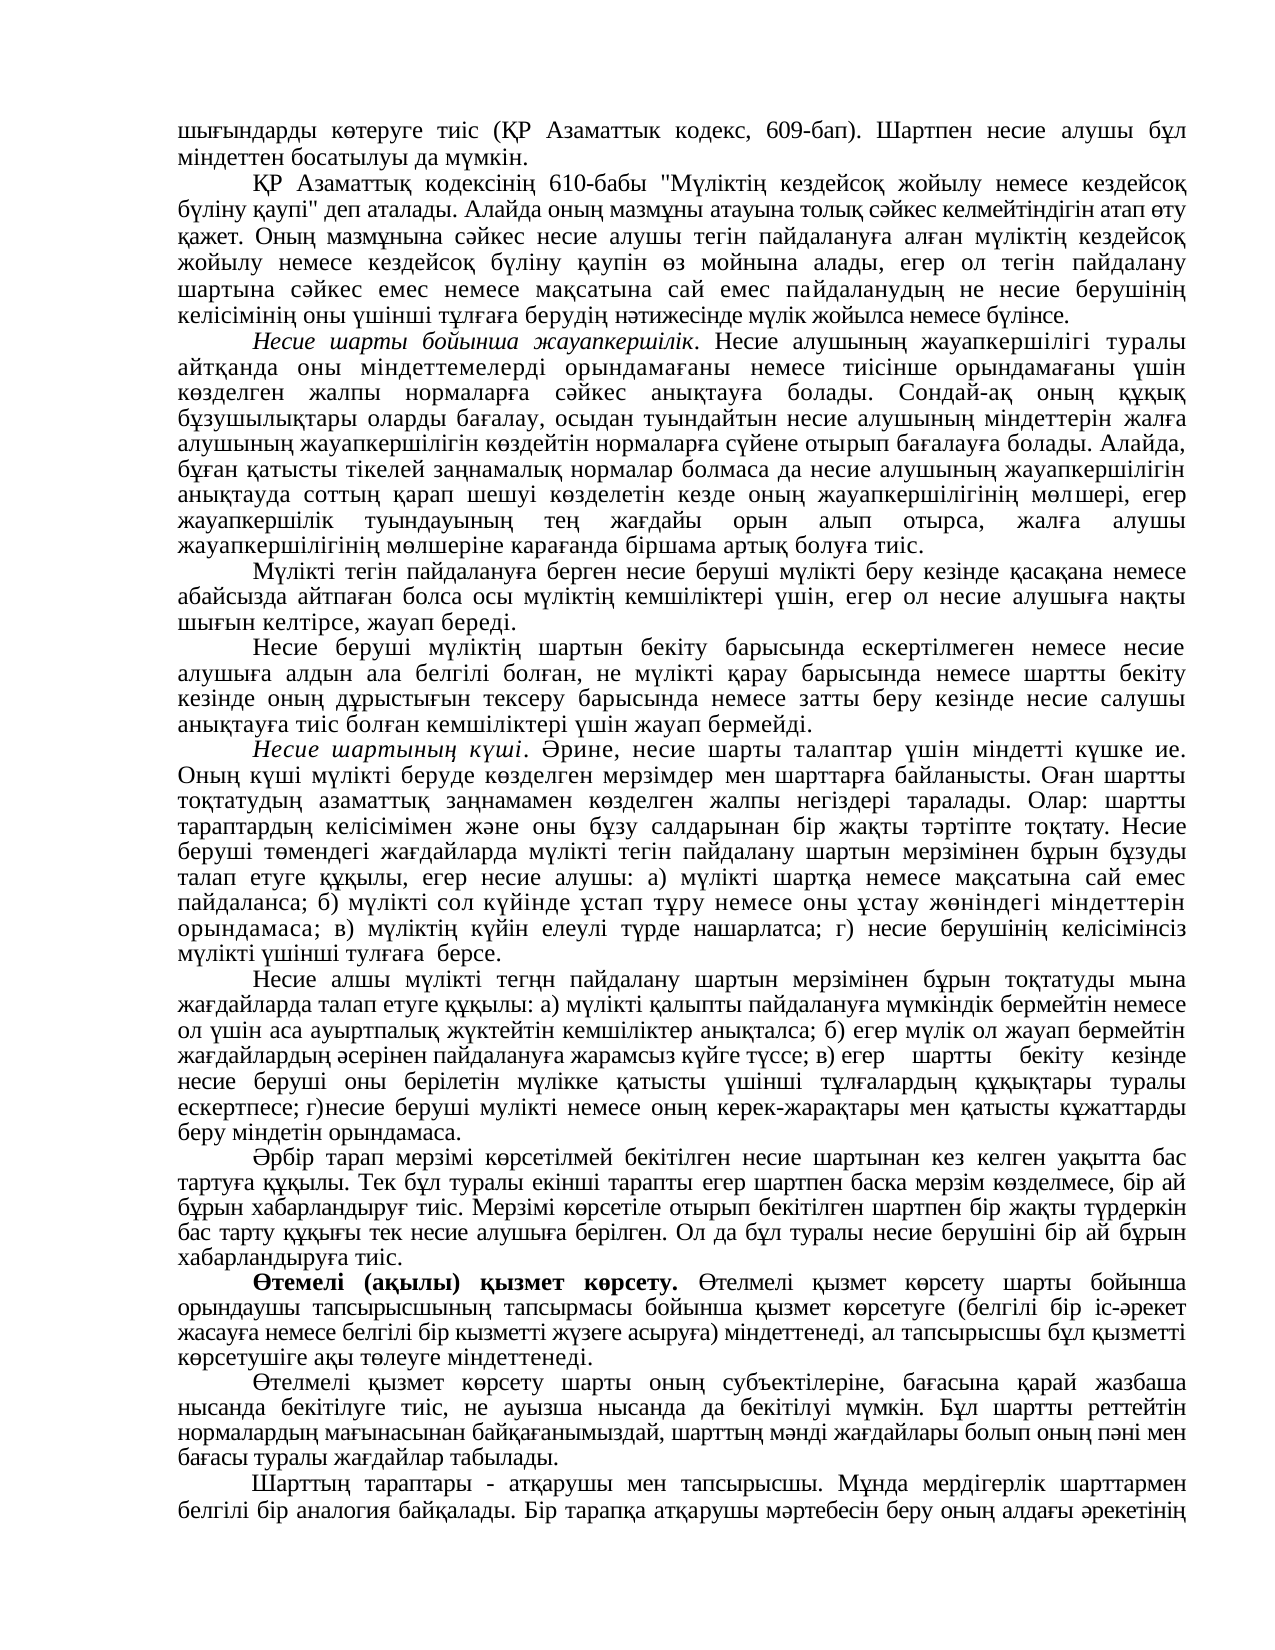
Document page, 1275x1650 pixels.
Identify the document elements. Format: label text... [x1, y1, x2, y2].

text Несие алшы мүлікті тегңн пайдалану шартын мерзімінен бұрын тоқтатуды мына жағдайларда талап етуге құқылы: а) мүлікті қалыпты пайдалануға мүмкіндік бермейтін немесе ол үшін аса ауыртпалық жүктейтін кемшіліктер анықталса; б) егер мүлік ол жауап бермейтін жағдайлардың әсерінен пайдалануға жарамсыз күйге түссе; в) егер шартты бекіту кезінде несие беруші оны берілетін мүлікке қатысты үшінші тұлғалардың құқықтары туралы ескертпесе; г) несие беруші мулікті немесе оның керек-жарақтары мен қатысты кұжаттарды беру міндетін орындамаса. [177, 967, 1186, 1146]
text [177, 118, 1186, 170]
text Несие шарты бойынша жауапкершілік. Несие алушының жауапкершілігі туралы айтқанда оны міндеттемелерді орындамағаны немесе тиісінше орындамағаны үшін көзделген жалпы нормаларға сәйкес анықтауға болады. Сондай-ақ оның құқық бұзушылықтары оларды бағалау, осыдан туындайтын несие алушының міндеттерін жалға алушының жауапкершілігін көздейтін нормаларға сүйене отырып бағалауға болады. Алайда, бұған қатысты тікелей заңнамалық нормалар болмаса да несие алушының жауапкершілігін анықтауда соттың қарап шешуі көзделетін кезде оның жауапкершілігінің мөлшері, егер жауапкершілік туындауының тең жағдайы орын алып отырса, жалға алушы жауапкершілігінің мөлшеріне карағанда біршама артық болуға тиіс. [177, 329, 1186, 559]
text Несие беруші мүліктің шартын бекіту барысында ескертілмеген немесе несие алушыға алдын ала белгілі болған, не мүлікті қарау барысында немесе шартты бекіту кезінде оның дұрыстығын тексеру барысында немесе затты беру кезінде несие салушы анықтауға тиіс болған кемшіліктері үшін жауап бермейді. [177, 635, 1186, 737]
text Өтелмелі қызмет көрсету шарты оның субъектілеріне, бағасына қарай жазбаша нысанда бекітілуге тиіс, не ауызша нысанда да бекітілуі мүмкін. Бұл шартты реттейтін нормалардың мағынасынан байқағанымыздай, шарттың мәнді жағдайлары болып оның пәні мен бағасы туралы жағдайлар табылады. [177, 1371, 1186, 1471]
text ҚР Азаматтық кодексінің 610-бабы "Мүліктің кездейсоқ жойылу немесе кездейсоқ бүліну қаупі" деп аталады. Алайда оның мазмұны атауына толық сәйкес келмейтіндігін атап өту қажет. Оның мазмұнына сәйкес несие алушы тегін пайдалануға алған мүліктің кездейсоқ жойылу немесе кездейсоқ бүліну қаупін өз мойнына алады, егер ол тегін пайдалану шартына сәйкес емес немесе мақсатына сай емес пайдаланудың не несие берушінің келісімінің оны үшінші тұлғаға берудің нәтижесінде мүлік жойылса немесе бүлінсе. [177, 170, 1186, 329]
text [177, 1471, 1186, 1523]
text Мүлікті тегін пайдалануға берген несие беруші мүлікті беру кезінде қасақана немесе абайсызда айтпаған болса осы мүліктің кемшіліктері үшін, егер ол несие алушыға нақты шығын келтірсе, жауап береді. [177, 559, 1186, 635]
text Несие шартының күші. Әрине, несие шарты талаптар үшін міндетті күшке ие. Оның күші мүлікті беруде көзделген мерзімдер мен шарттарға байланысты. Оған шартты тоқтатудың азаматтық заңнамамен көзделген жалпы негіздері таралады. Олар: шартты тараптардың келісімімен және оны бұзу салдарынан бір жақты тәртіпте тоқтату. Несие беруші төмендегі жағдайларда мүлікті тегін пайдалану шартын мерзімінен бұрын бұзуды талап етуге құқылы, егер несие алушы: а) мүлікті шартқа немесе мақсатына сай емес пайдаланса; б) мүлікті сол күйінде ұстап тұру немесе оны ұстау жөніндегі міндеттерін орындамаса; в) мүліктің күйін елеулі түрде нашарлатса; г) несие берушінің келісімінсіз мүлікті үшінші тулғаға берсе. [177, 737, 1186, 967]
text Әрбір тарап мерзімі көрсетілмей бекітілген несие шартынан кез келген уақытта бас тартуға құқылы. Тек бұл туралы екінші тарапты егер шартпен баска мерзім көзделмесе, бір ай бұрын хабарландыруғ тиіс. Мерзімі көрсетіле отырып бекітілген шартпен бір жақты түрдеркін бас тарту құқығы тек несие алушыға берілген. Ол да бұл туралы несие берушіні бір ай бұрын хабарландыруға тиіс. [177, 1146, 1186, 1271]
text Өтемелі (ақылы) қызмет көрсету. Өтелмелі қызмет көрсету шарты бойынша орындаушы тапсырысшының тапсырмасы бойынша қызмет көрсетуге (белгілі бір іс-әрекет жасауға немесе белгілі бір кызметті жүзеге асыруға) міндеттенеді, ал тапсырысшы бұл қызметті көрсетушіге ақы төлеуге міндеттенеді. [177, 1271, 1186, 1371]
